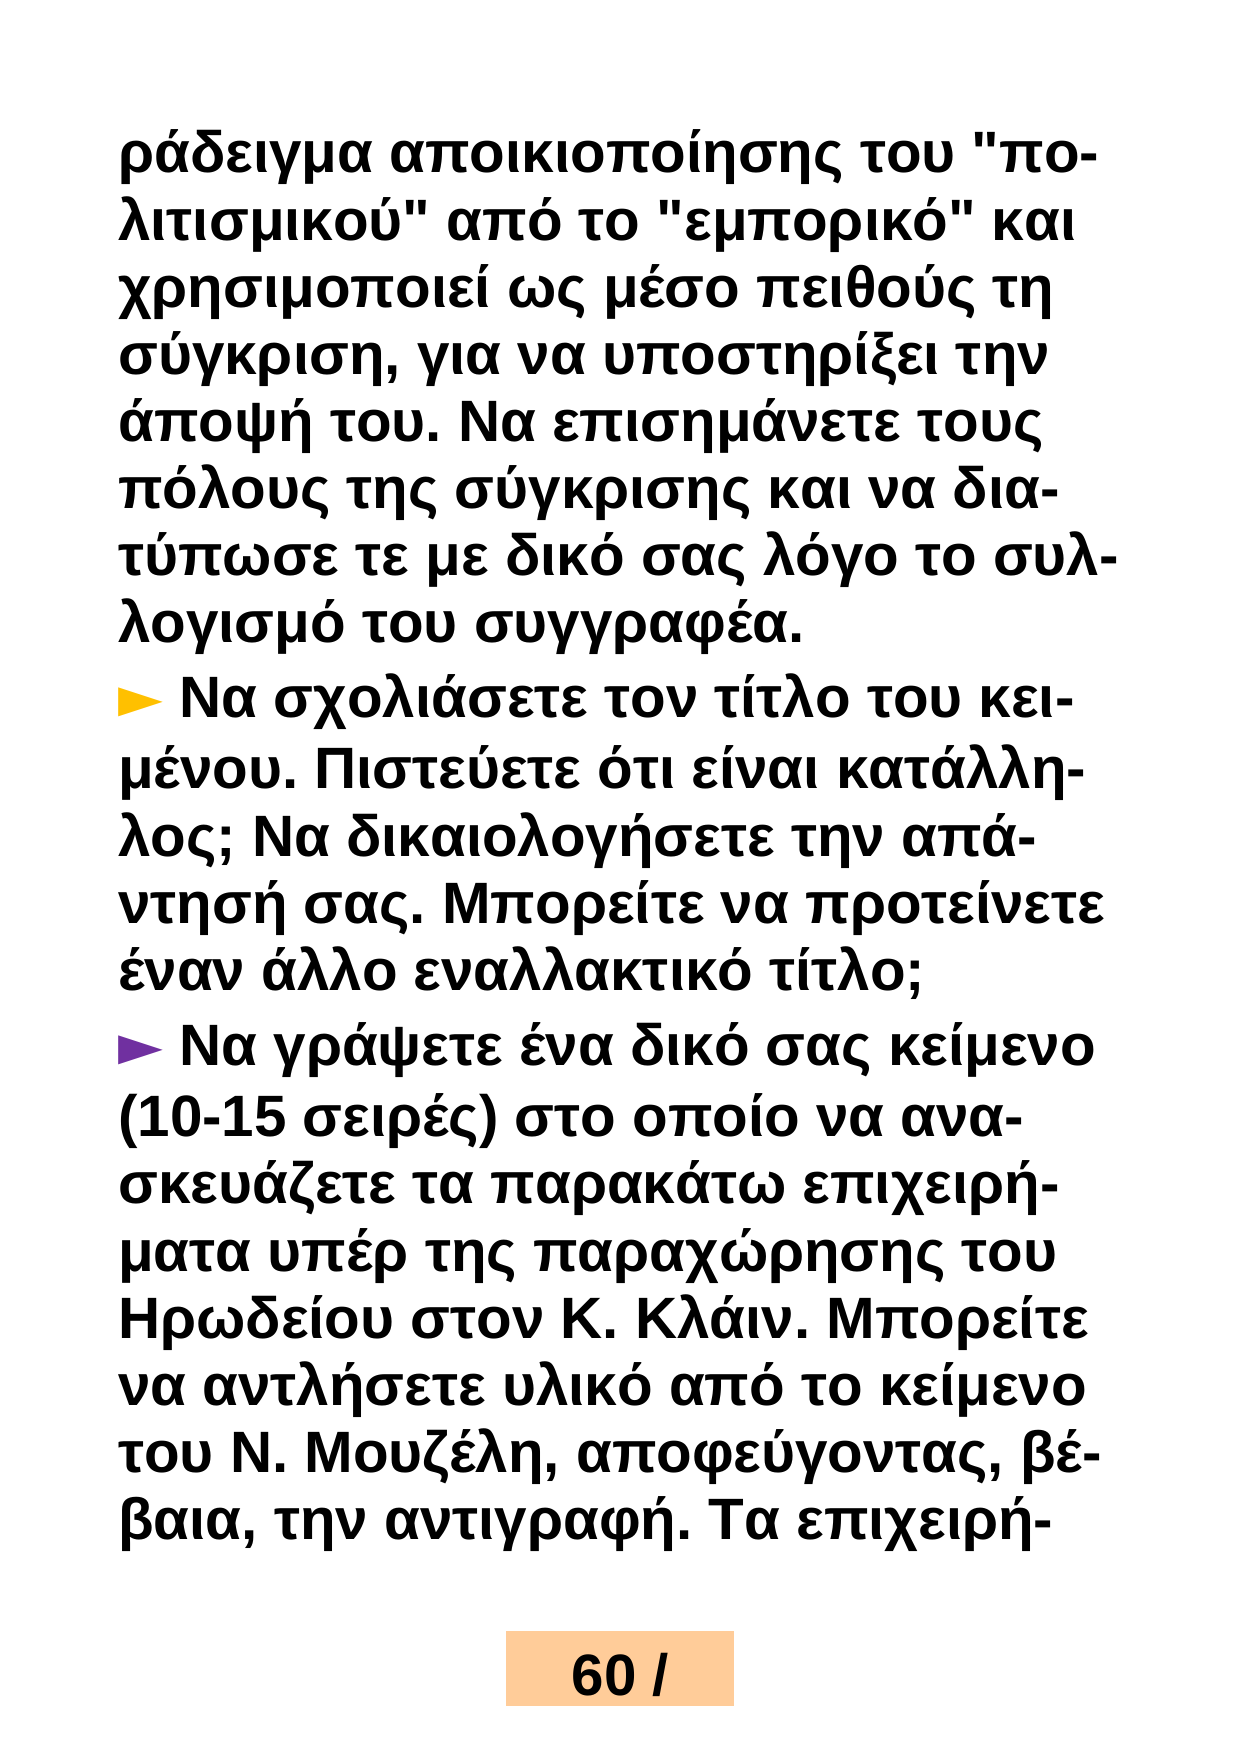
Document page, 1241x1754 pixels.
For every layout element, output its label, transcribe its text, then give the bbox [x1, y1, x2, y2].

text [118, 118, 1122, 655]
text ► Να σχολιάσετε τον τίτλο του κει-μένου. Πιστεύετε ότι είναι κατάλλη-λος; Να δικαιολογήσετε την απά-ντησή σας. Μπορείτε να προτείνετε έναν άλλο εναλλακτικό τίτλο; [118, 655, 1122, 1003]
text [118, 1003, 1122, 1552]
